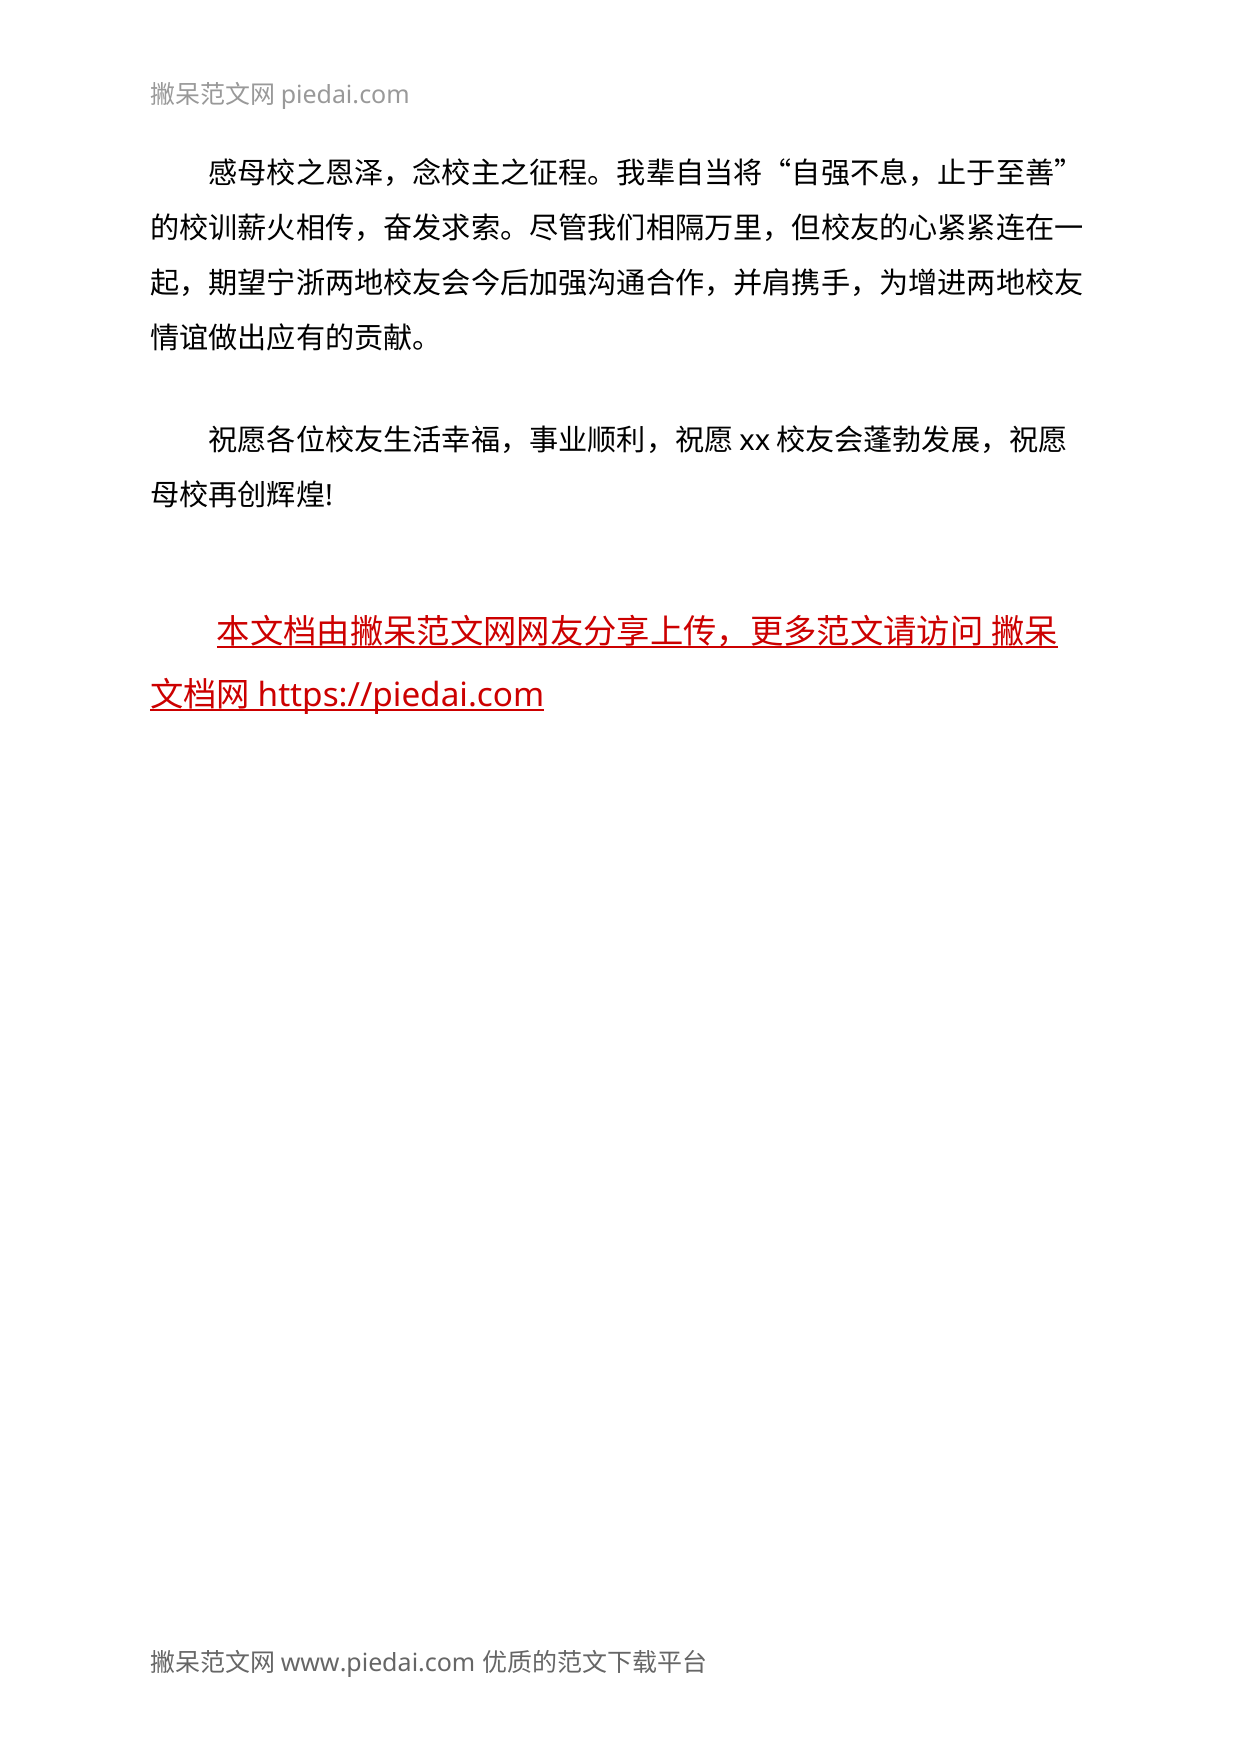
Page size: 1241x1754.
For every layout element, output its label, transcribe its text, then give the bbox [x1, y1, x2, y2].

text 祝愿各位校友生活幸福，事业顺利，祝愿xx校友会蓬勃发展，祝愿母校再创辉煌! [150, 416, 1090, 514]
text 感母校之恩泽，念校主之征程。我辈自当将“自强不息，止于至善”的校训薪火相传，奋发求索。尽管我们相隔万里，但校友的心紧紧连在一起，期望宁浙两地校友会今后加强沟通合作，并肩携手，为增进两地校友情谊做出应有的贡献。 [150, 150, 1090, 357]
text 本文档由撇呆范文网网友分享上传，更多范文请访问 撇呆文档网 https://piedai.com [150, 605, 1090, 716]
